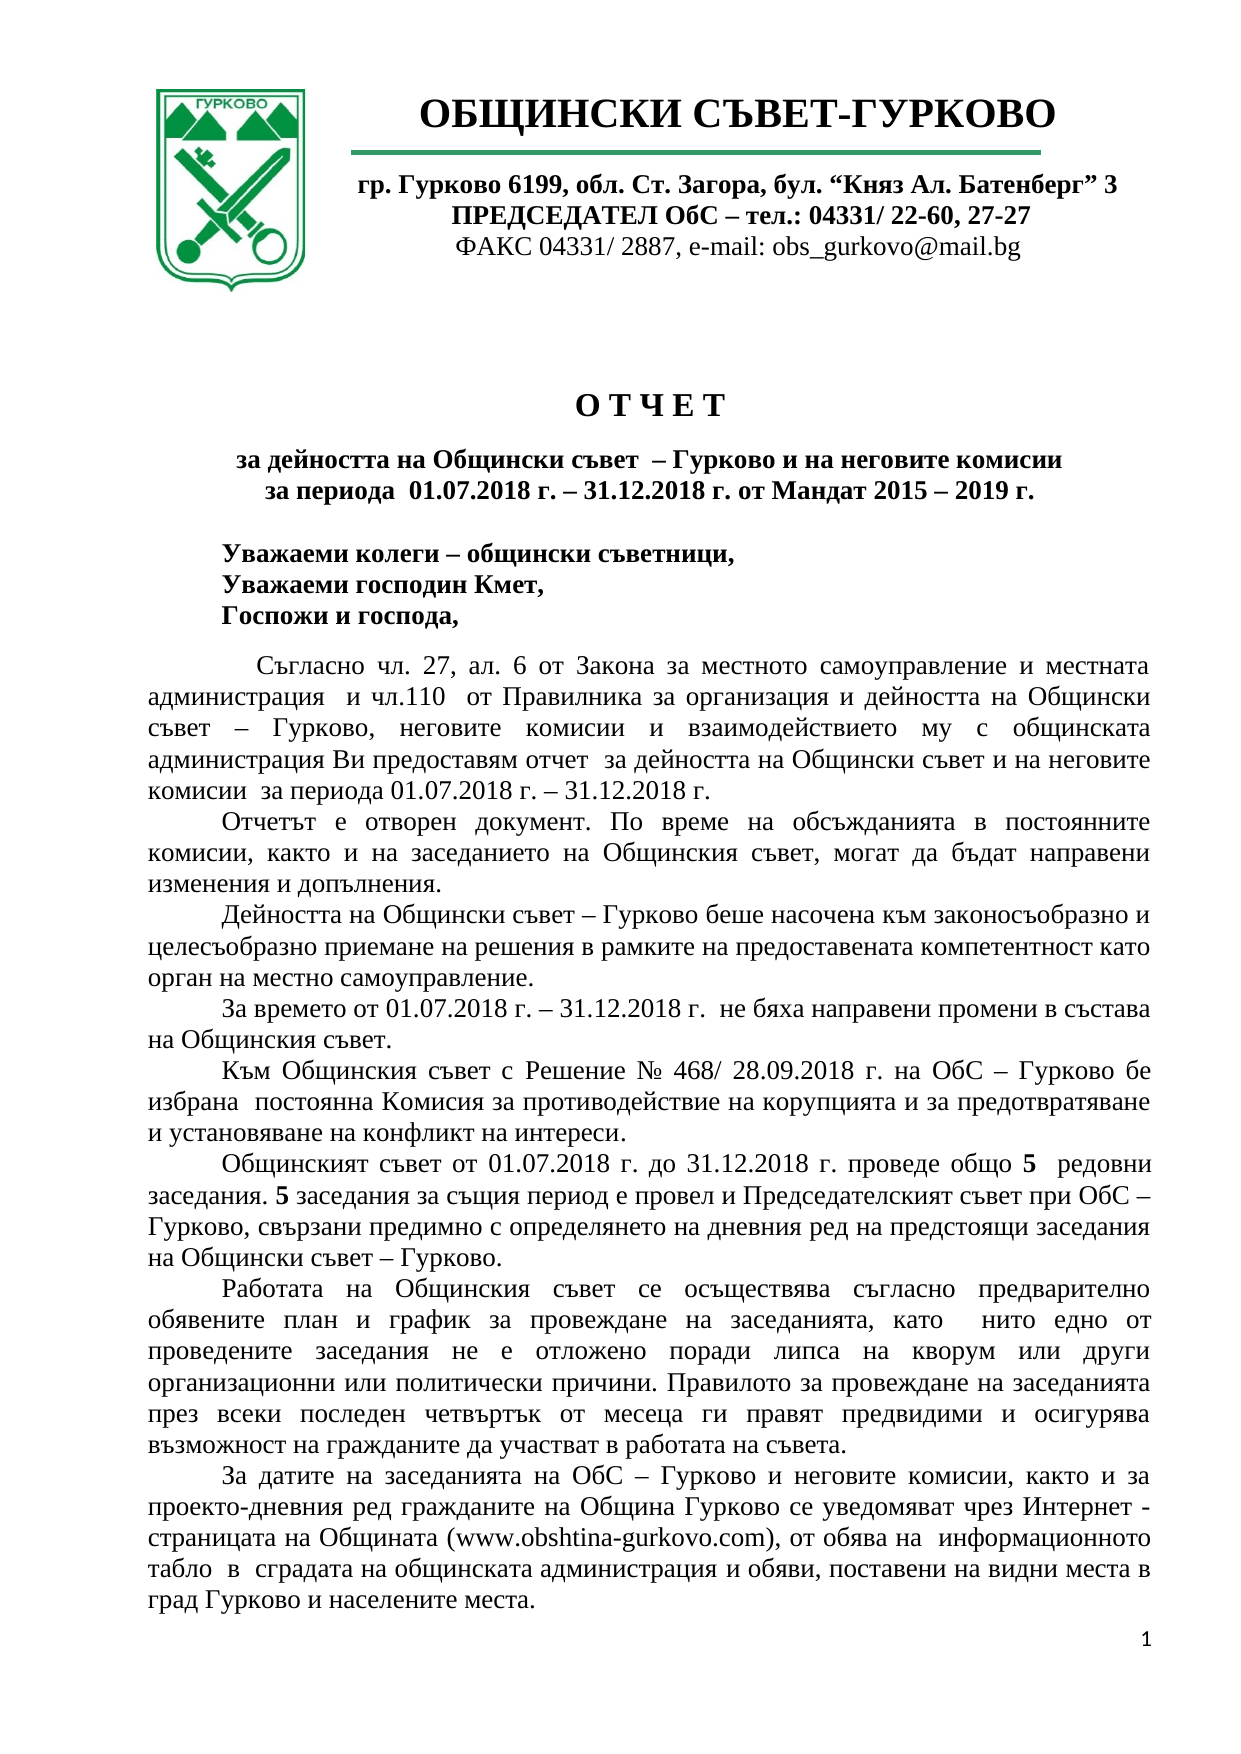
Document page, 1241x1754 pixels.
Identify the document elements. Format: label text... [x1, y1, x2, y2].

text Отчетът е отворен документ. По време на обсъжданията в постоянните комисии, както и на заседанието на Общинския съвет, могат да бъдат направени изменения и допълнения. [148, 805, 1152, 898]
text ФАКС 04331/ 2887, e-mail: obs_gurkovo@mail.bg [148, 230, 1152, 261]
text ОБЩИНСКИ СЪВЕТ-ГУРКОВО [148, 89, 1152, 137]
text Госпожи и господа, [148, 599, 1152, 630]
text за периода 01.07.2018 г. – 31.12.2018 г. от Мандат 2015 – 2019 г. [148, 474, 1152, 506]
text Към Общинския съвет с Решение № 468/ 28.09.2018 г. на ОбС – Гурково бе избрана постоянна Комисия за противодействие на корупцията и за предотвратяване и установяване на конфликт на интереси. [148, 1054, 1152, 1148]
text Уважаеми колеги – общински съветници, [148, 537, 1152, 568]
text гр. Гурково 6199, обл. Ст. Загора, бул. “Княз Ал. Батенберг” 3 [148, 168, 1152, 199]
text Съгласно чл. 27, ал. 6 от Закона за местното самоуправление и местната администрация и чл.110 от Правилника за организация и дейността на Общински съвет – Гурково, неговите комисии и взаимодействието му с общинската администрация Ви предоставям отчет за дейността на Общински съвет и на неговите комисии за периода 01.07.2018 г. – 31.12.2018 г. [148, 649, 1152, 805]
text Уважаеми господин Кмет, [148, 568, 1152, 599]
text Общинският съвет от 01.07.2018 г. до 31.12.2018 г. проведе общо 5 редовни заседания. 5 заседания за същия период е провел и Председателският съвет при ОбС – Гурково, свързани предимно с определянето на дневния ред на предстоящи заседания на Общински съвет – Гурково. [148, 1148, 1152, 1272]
text За датите на заседанията на ОбС – Гурково и неговите комисии, както и за проекто-дневния ред гражданите на Община Гурково се уведомяват чрез Интернет - страницата на Общината (www.obshtina-gurkovo.com), от обява на информационното табло в сградата на общинската администрация и обяви, поставени на видни места в град Гурково и населените места. [148, 1459, 1152, 1615]
text За времето от 01.07.2018 г. – 31.12.2018 г. не бяха направени промени в състава на Общинския съвет. [148, 992, 1152, 1054]
text за дейността на Общински съвет – Гурково и на неговите комисии [148, 443, 1152, 474]
picture [156, 137, 306, 168]
text Дейността на Общински съвет – Гурково беше насочена към законосъобразно и целесъобразно приемане на решения в рамките на предоставената компетентност като орган на местно самоуправление. [148, 898, 1152, 992]
text Работата на Общинския съвет се осъществява съгласно предварително обявените план и график за провеждане на заседанията, като нито едно от проведените заседания не е отложено поради липса на кворум или други организационни или политически причини. Правилото за провеждане на заседанията през всеки последен четвъртък от месеца ги правят предвидими и осигурява възможност на гражданите да участват в работата на съвета. [148, 1272, 1152, 1459]
picture [156, 261, 306, 292]
text ПРЕДСЕДАТЕЛ ОбС – тел.: 04331/ 22-60, 27-27 [148, 199, 1152, 230]
text О Т Ч Е Т [148, 386, 1152, 424]
